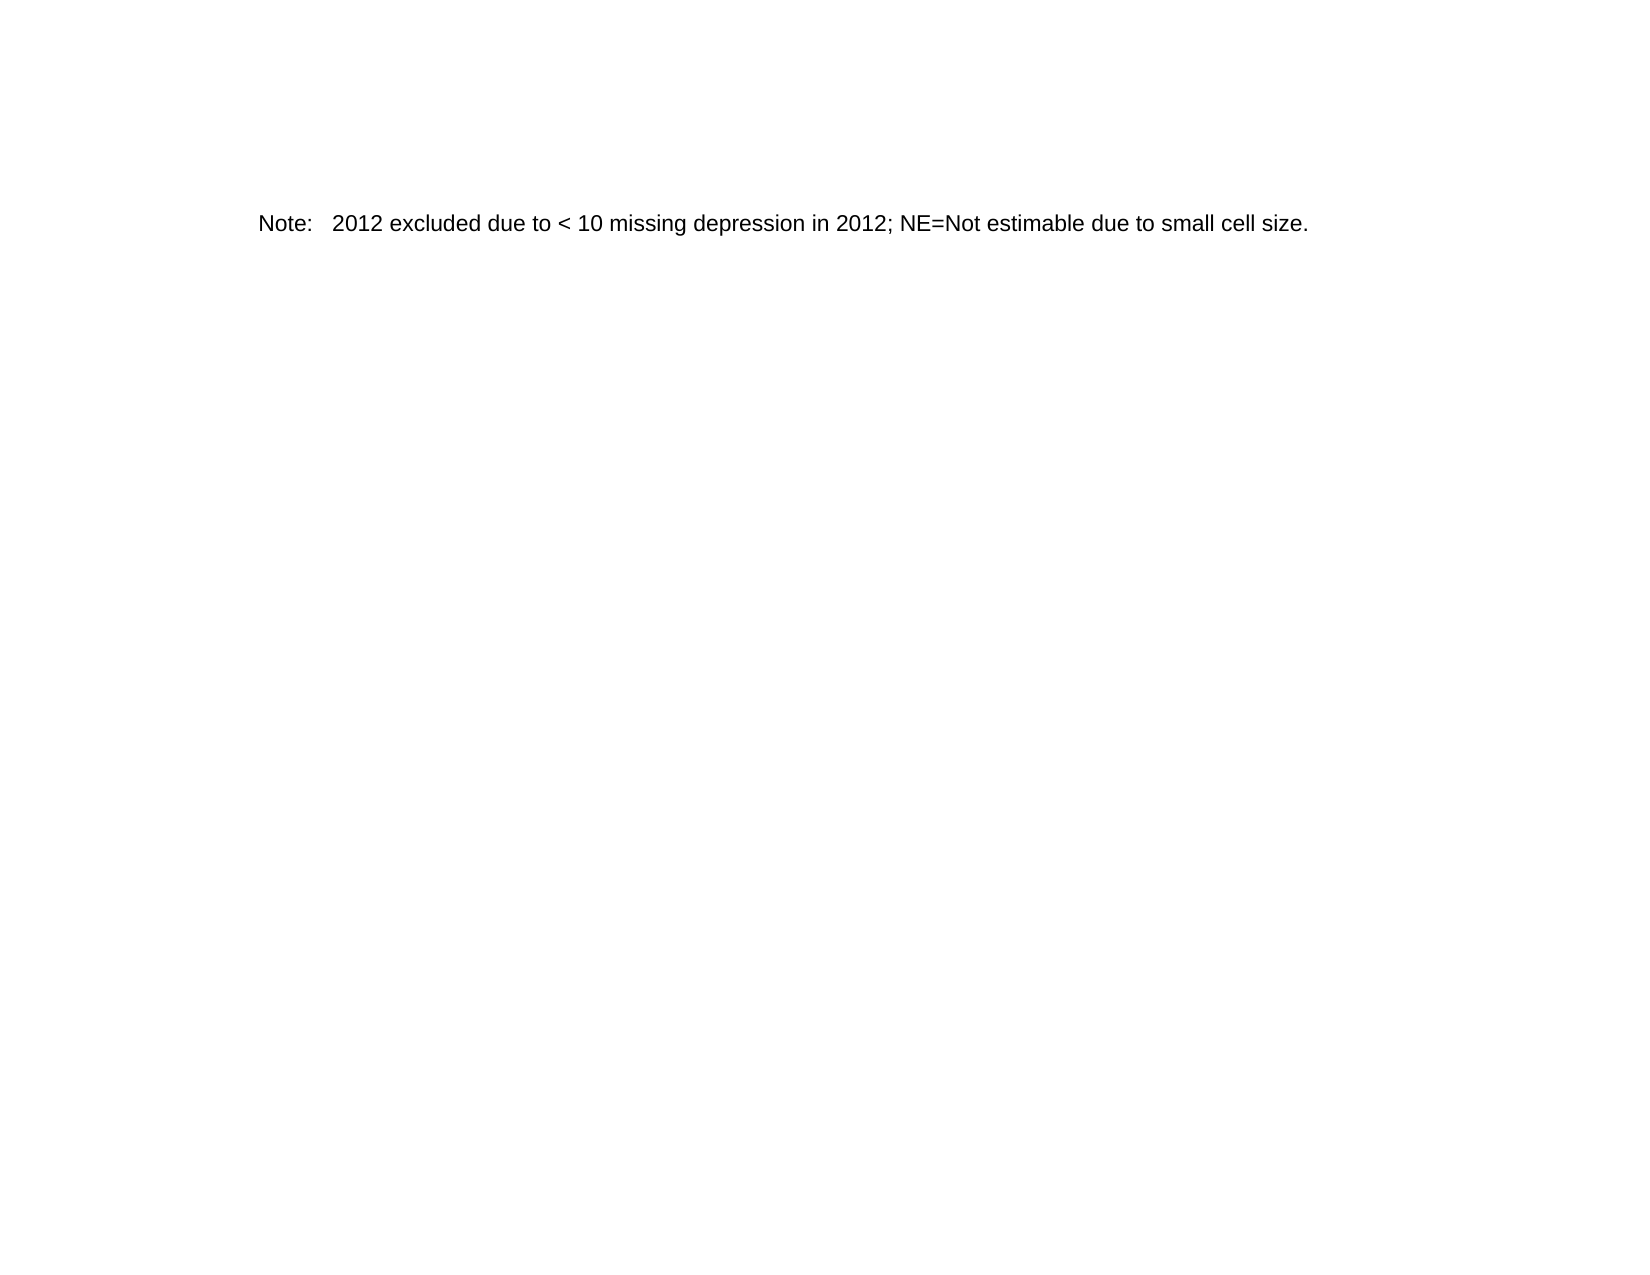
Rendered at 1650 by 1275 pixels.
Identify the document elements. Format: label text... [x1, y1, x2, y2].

text Note: 2012 excluded due to < 10 missing depression in 2012; NE=Not estimable due to small cell size. [150, 210, 1500, 237]
